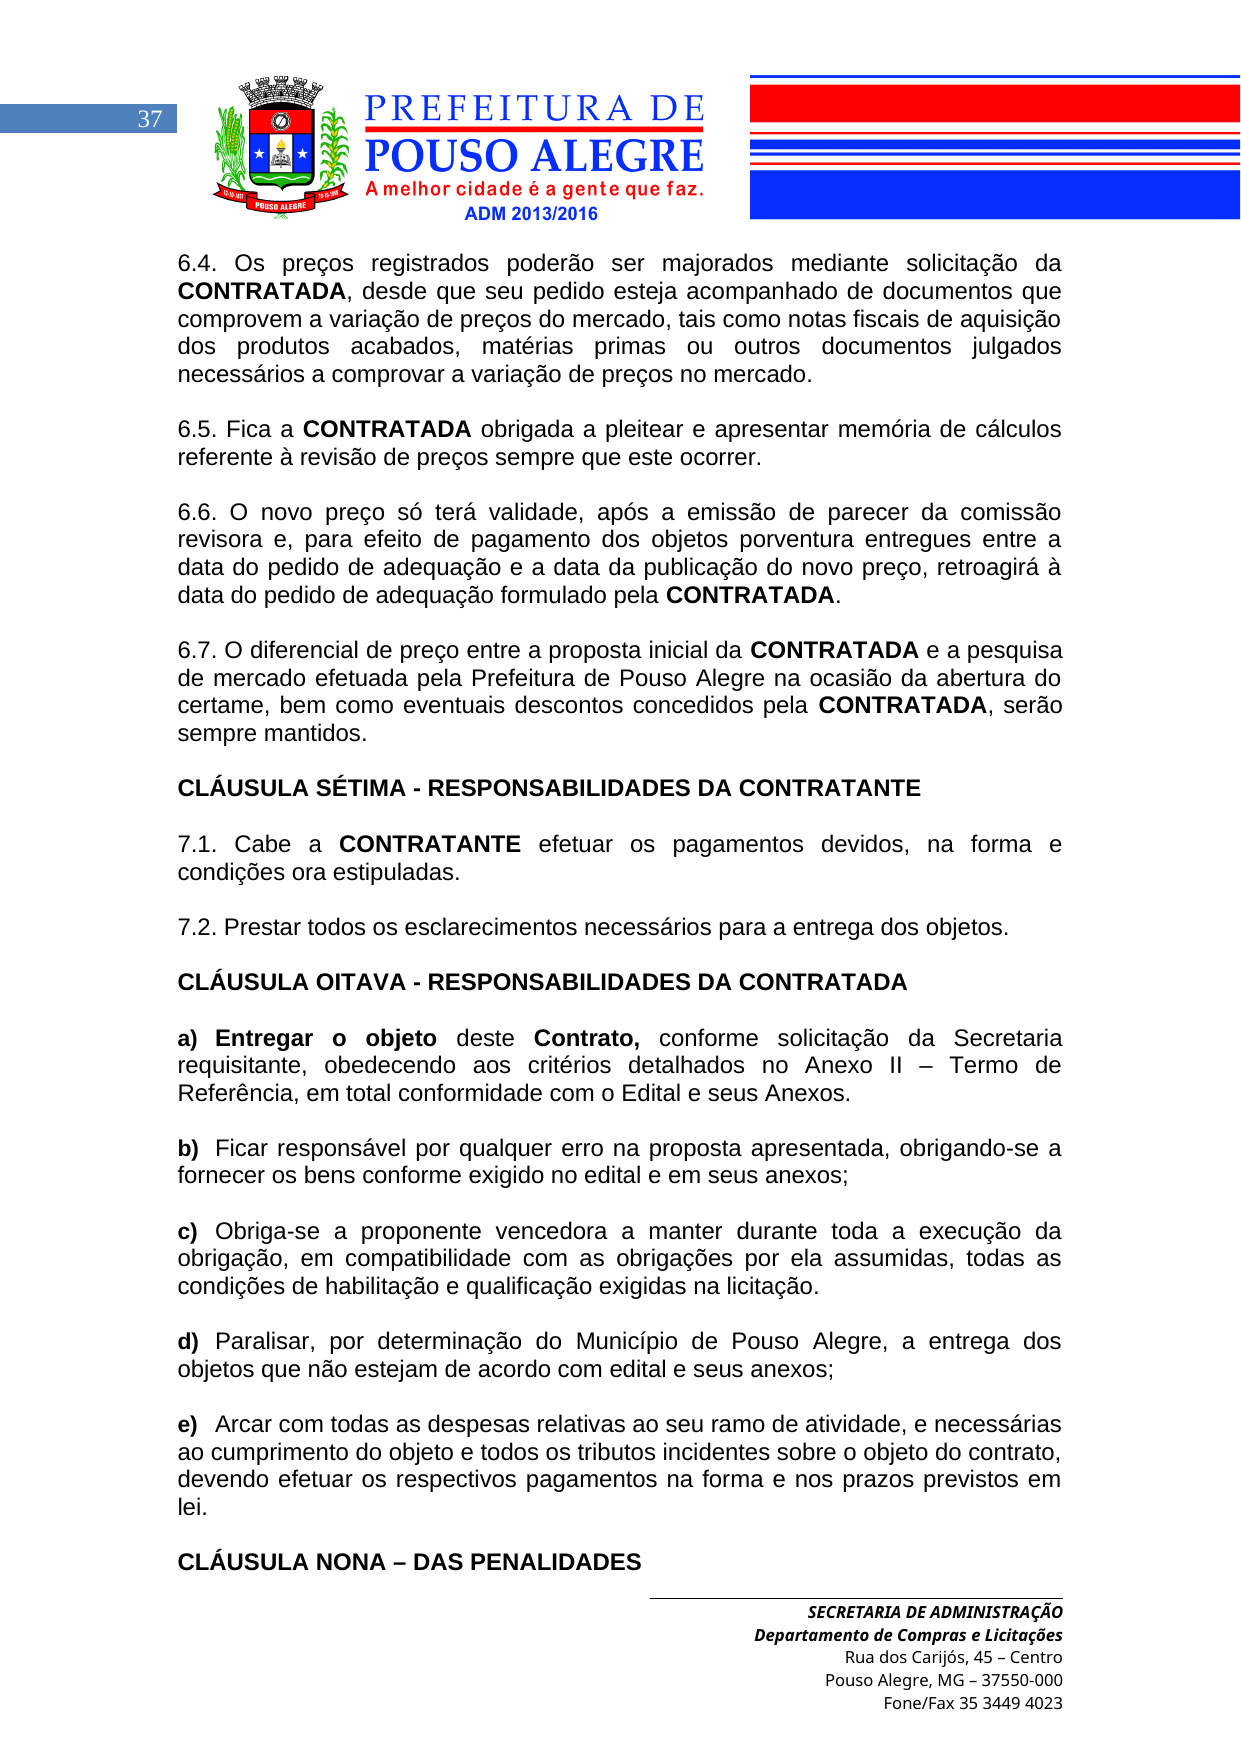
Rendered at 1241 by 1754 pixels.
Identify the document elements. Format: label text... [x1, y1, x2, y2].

text CLÁUSULA NONA – DAS PENALIDADES [177, 1548, 1063, 1576]
text 6.4. Os preços registrados poderão ser majorados mediante solicitação da CONTRATADA, desde que seu pedido esteja acompanhado de documentos que comprovem a variação de preços do mercado, tais como notas fiscais de aquisição dos produtos acabados, matérias primas ou outros documentos julgados necessários a comprovar a variação de preços no mercado. [177, 249, 1063, 387]
text 7.2. Prestar todos os esclarecimentos necessários para a entrega dos objetos. [177, 913, 1063, 941]
list Ficar responsável por qualquer erro na proposta apresentada, obrigando-se a fornecer os bens conforme exigido no edital e em seus anexos; [177, 1134, 1063, 1189]
text CLÁUSULA OITAVA - RESPONSABILIDADES DA CONTRATADA [177, 968, 1063, 996]
text 6.7. O diferencial de preço entre a proposta inicial da CONTRATADA e a pesquisa de mercado efetuada pela Prefeitura de Pouso Alegre na ocasião da abertura do certame, bem como eventuais descontos concedidos pela CONTRATADA, serão sempre mantidos. [177, 636, 1063, 746]
list Paralisar, por determinação do Município de Pouso Alegre, a entrega dos objetos que não estejam de acordo com edital e seus anexos; [177, 1327, 1063, 1382]
text 7.1. Cabe a CONTRATANTE efetuar os pagamentos devidos, na forma e condições ora estipuladas. [177, 830, 1063, 885]
list Entregar o objeto deste Contrato, conforme solicitação da Secretaria requisitante, obedecendo aos critérios detalhados no Anexo II – Termo de Referência, em total conformidade com o Edital e seus Anexos. [177, 1023, 1063, 1106]
text 6.6. O novo preço só terá validade, após a emissão de parecer da comissão revisora e, para efeito de pagamento dos objetos porventura entregues entre a data do pedido de adequação e a data da publicação do novo preço, retroagirá à data do pedido de adequação formulado pela CONTRATADA. [177, 498, 1063, 608]
text 6.5. Fica a CONTRATADA obrigada a pleitear e apresentar memória de cálculos referente à revisão de preços sempre que este ocorrer. [177, 415, 1063, 470]
list Obriga-se a proponente vencedora a manter durante toda a execução da obrigação, em compatibilidade com as obrigações por ela assumidas, todas as condições de habilitação e qualificação exigidas na licitação. [177, 1217, 1063, 1299]
list Arcar com todas as despesas relativas ao seu ramo de atividade, e necessárias ao cumprimento do objeto e todos os tributos incidentes sobre o objeto do contrato, devendo efetuar os respectivos pagamentos na forma e nos prazos previstos em lei. [177, 1410, 1063, 1520]
picture [206, 73, 1241, 221]
text CLÁUSULA SÉTIMA - RESPONSABILIDADES DA CONTRATANTE [177, 774, 1063, 801]
